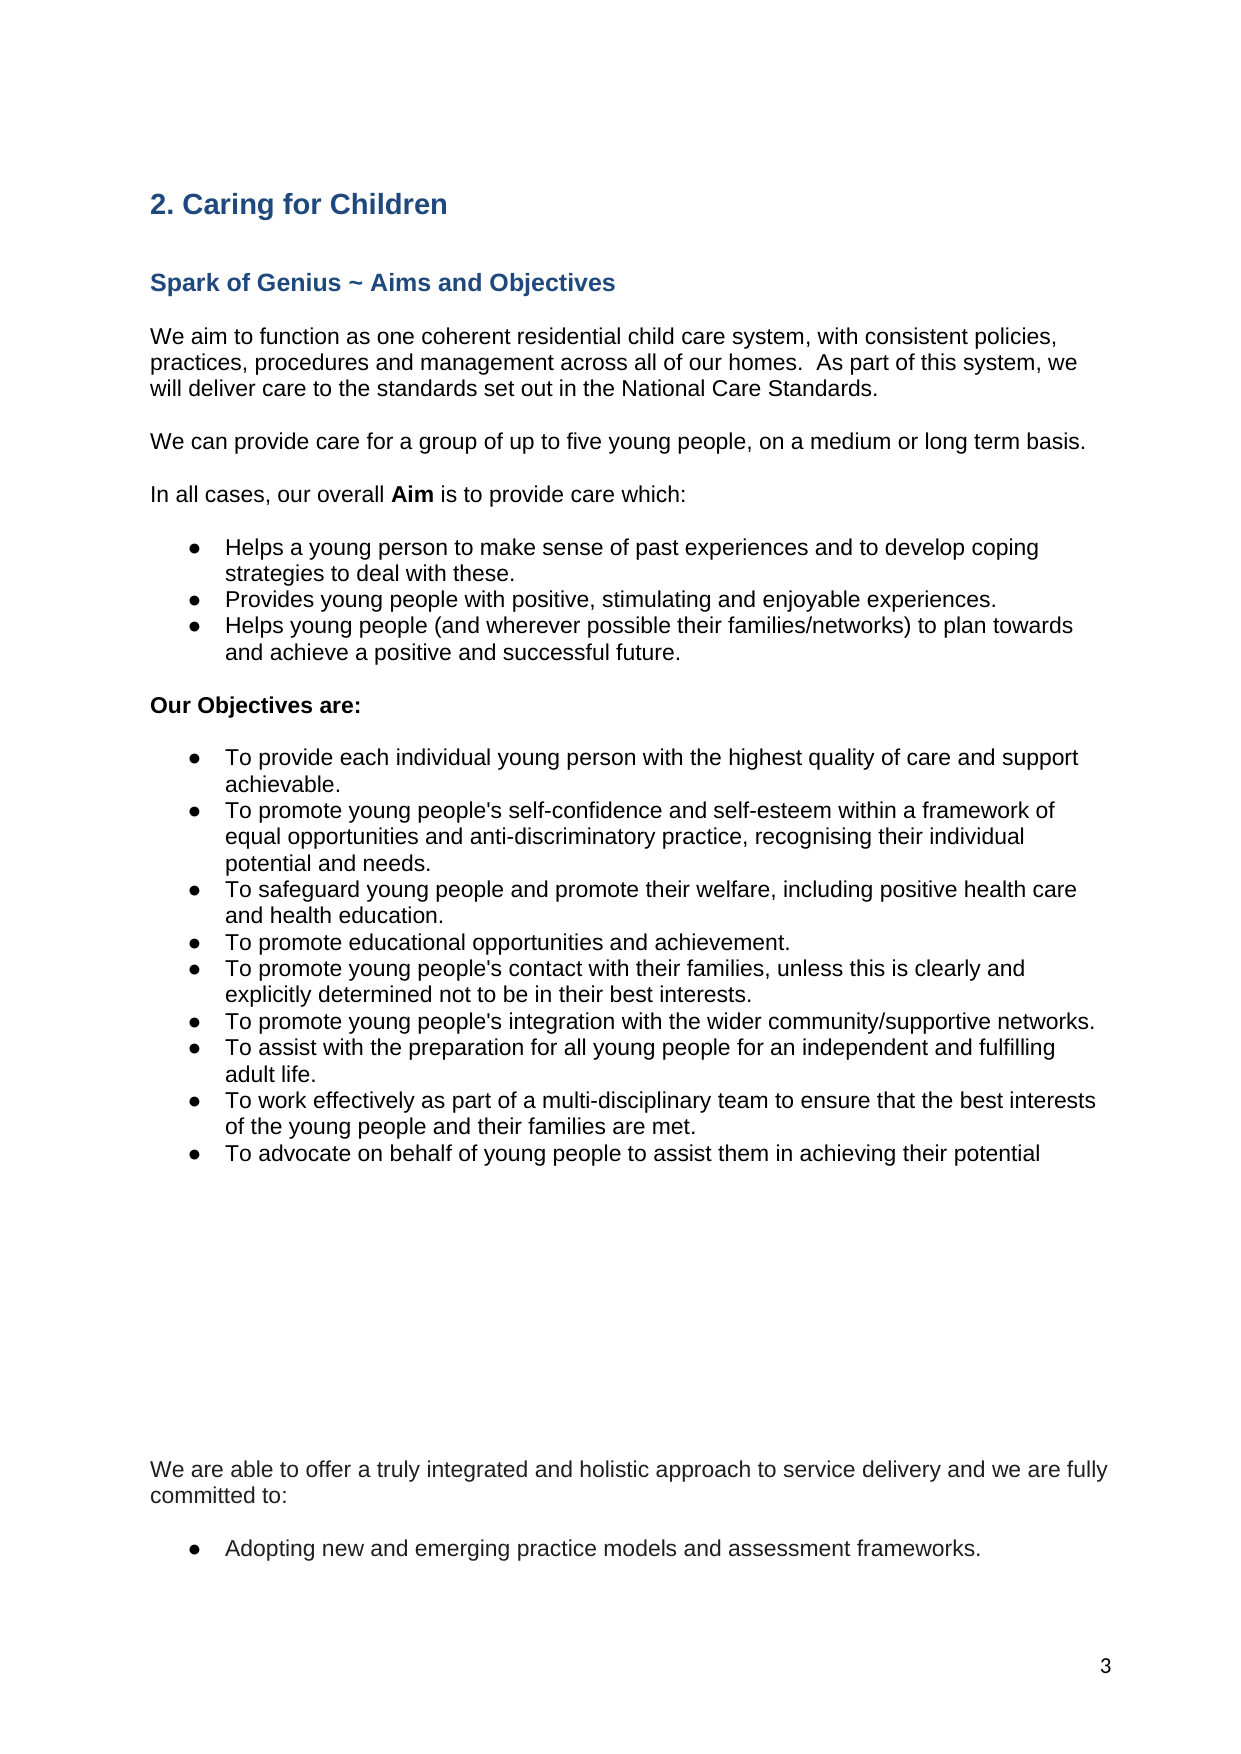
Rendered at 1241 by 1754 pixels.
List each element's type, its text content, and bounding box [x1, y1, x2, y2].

list To advocate on behalf of young people to assist them in achieving their potential [187, 1139, 1111, 1166]
list Provides young people with positive, stimulating and enjoyable experiences. [187, 586, 1111, 612]
list Adopting new and emerging practice models and assessment frameworks. [187, 1535, 1111, 1561]
text We are able to offer a truly integrated and holistic approach to service delivery and we are fully committed to: [150, 1456, 1111, 1508]
text 2. Caring for Children [150, 187, 1111, 220]
list To promote educational opportunities and achievement. [187, 929, 1111, 955]
list Helps young people (and wherever possible their families/networks) to plan towards and achieve a positive and successful future. [187, 612, 1111, 665]
text Spark of Genius ~ Aims and Objectives [150, 267, 1111, 296]
list To promote young people's integration with the wider community/supportive networks. [187, 1008, 1111, 1034]
list To provide each individual young person with the highest quality of care and support achievable. [187, 744, 1111, 797]
list To promote young people's self-confidence and self-esteem within a framework of equal opportunities and anti-discriminatory practice, recognising their individual potential and needs. [187, 797, 1111, 876]
list Helps a young person to make sense of past experiences and to develop coping strategies to deal with these. [187, 533, 1111, 586]
text Our Objectives are: [150, 692, 1111, 718]
text We can provide care for a group of up to five young people, on a medium or long term basis. [150, 428, 1111, 454]
list To assist with the preparation for all young people for an independent and fulfilling adult life. [187, 1034, 1111, 1087]
list To promote young people's contact with their families, unless this is clearly and explicitly determined not to be in their best interests. [187, 955, 1111, 1008]
list To safeguard young people and promote their welfare, including positive health care and health education. [187, 876, 1111, 929]
text We aim to function as one coherent residential child care system, with consistent policies, practices, procedures and management across all of our homes. As part of this system, we will deliver care to the standards set out in the National Care Standards. [150, 323, 1111, 402]
text In all cases, our overall Aim is to provide care which: [150, 454, 1111, 507]
list To work effectively as part of a multi-disciplinary team to ensure that the best interests of the young people and their families are met. [187, 1087, 1111, 1139]
